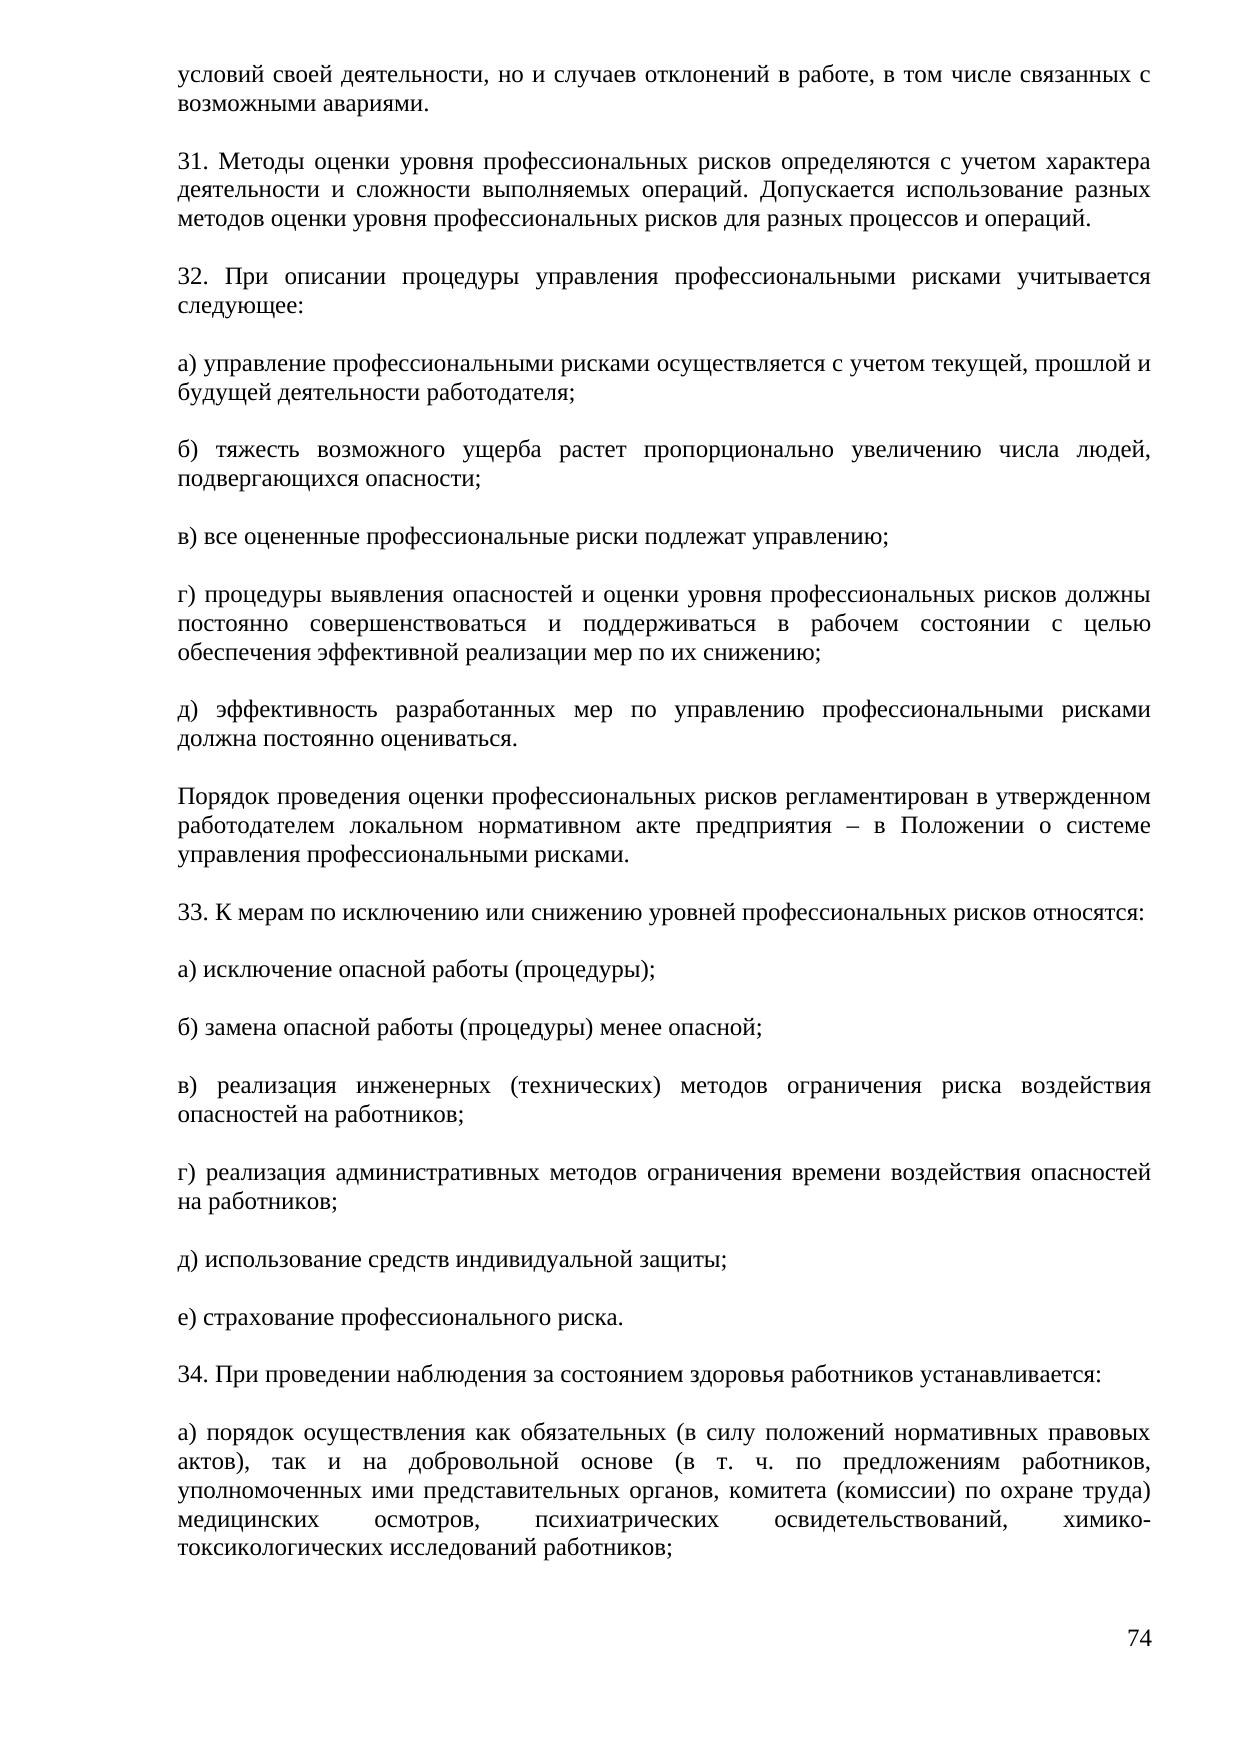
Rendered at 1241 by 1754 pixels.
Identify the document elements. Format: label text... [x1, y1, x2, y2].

text е) страхование профессионального риска. [177, 1302, 1152, 1330]
text д) использование средств индивидуальной защиты; [177, 1244, 1152, 1272]
text в) реализация инженерных (технических) методов ограничения риска воздействия опасностей на работников; [177, 1070, 1152, 1128]
text г) процедуры выявления опасностей и оценки уровня профессиональных рисков должны постоянно совершенствоваться и поддерживаться в рабочем состоянии с целью обеспечения эффективной реализации мер по их снижению; [177, 579, 1152, 665]
text а) управление профессиональными рисками осуществляется с учетом текущей, прошлой и будущей деятельности работодателя; [177, 348, 1152, 405]
text б) замена опасной работы (процедуры) менее опасной; [177, 1012, 1152, 1041]
text 33. К мерам по исключению или снижению уровней профессиональных рисков относятся: [177, 897, 1152, 925]
text д) эффективность разработанных мер по управлению профессиональными рисками должна постоянно оцениваться. [177, 694, 1152, 752]
text а) исключение опасной работы (процедуры); [177, 954, 1152, 983]
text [177, 59, 1152, 117]
text 32. При описании процедуры управления профессиональными рисками учитывается следующее: [177, 261, 1152, 319]
text Порядок проведения оценки профессиональных рисков регламентирован в утвержденном работодателем локальном нормативном акте предприятия – в Положении о системе управления профессиональными рисками. [177, 781, 1152, 867]
text а) порядок осуществления как обязательных (в силу положений нормативных правовых актов), так и на добровольной основе (в т. ч. по предложениям работников, уполномоченных ими представительных органов, комитета (комиссии) по охране труда) медицинских осмотров, психиатрических освидетельствований, химико-токсикологических исследований работников; [177, 1417, 1152, 1561]
text 34. При проведении наблюдения за состоянием здоровья работников устанавливается: [177, 1359, 1152, 1388]
text в) все оцененные профессиональные риски подлежат управлению; [177, 521, 1152, 550]
text 31. Методы оценки уровня профессиональных рисков определяются с учетом характера деятельности и сложности выполняемых операций. Допускается использование разных методов оценки уровня профессиональных рисков для разных процессов и операций. [177, 146, 1152, 232]
text б) тяжесть возможного ущерба растет пропорционально увеличению числа людей, подвергающихся опасности; [177, 434, 1152, 492]
text г) реализация административных методов ограничения времени воздействия опасностей на работников; [177, 1157, 1152, 1214]
